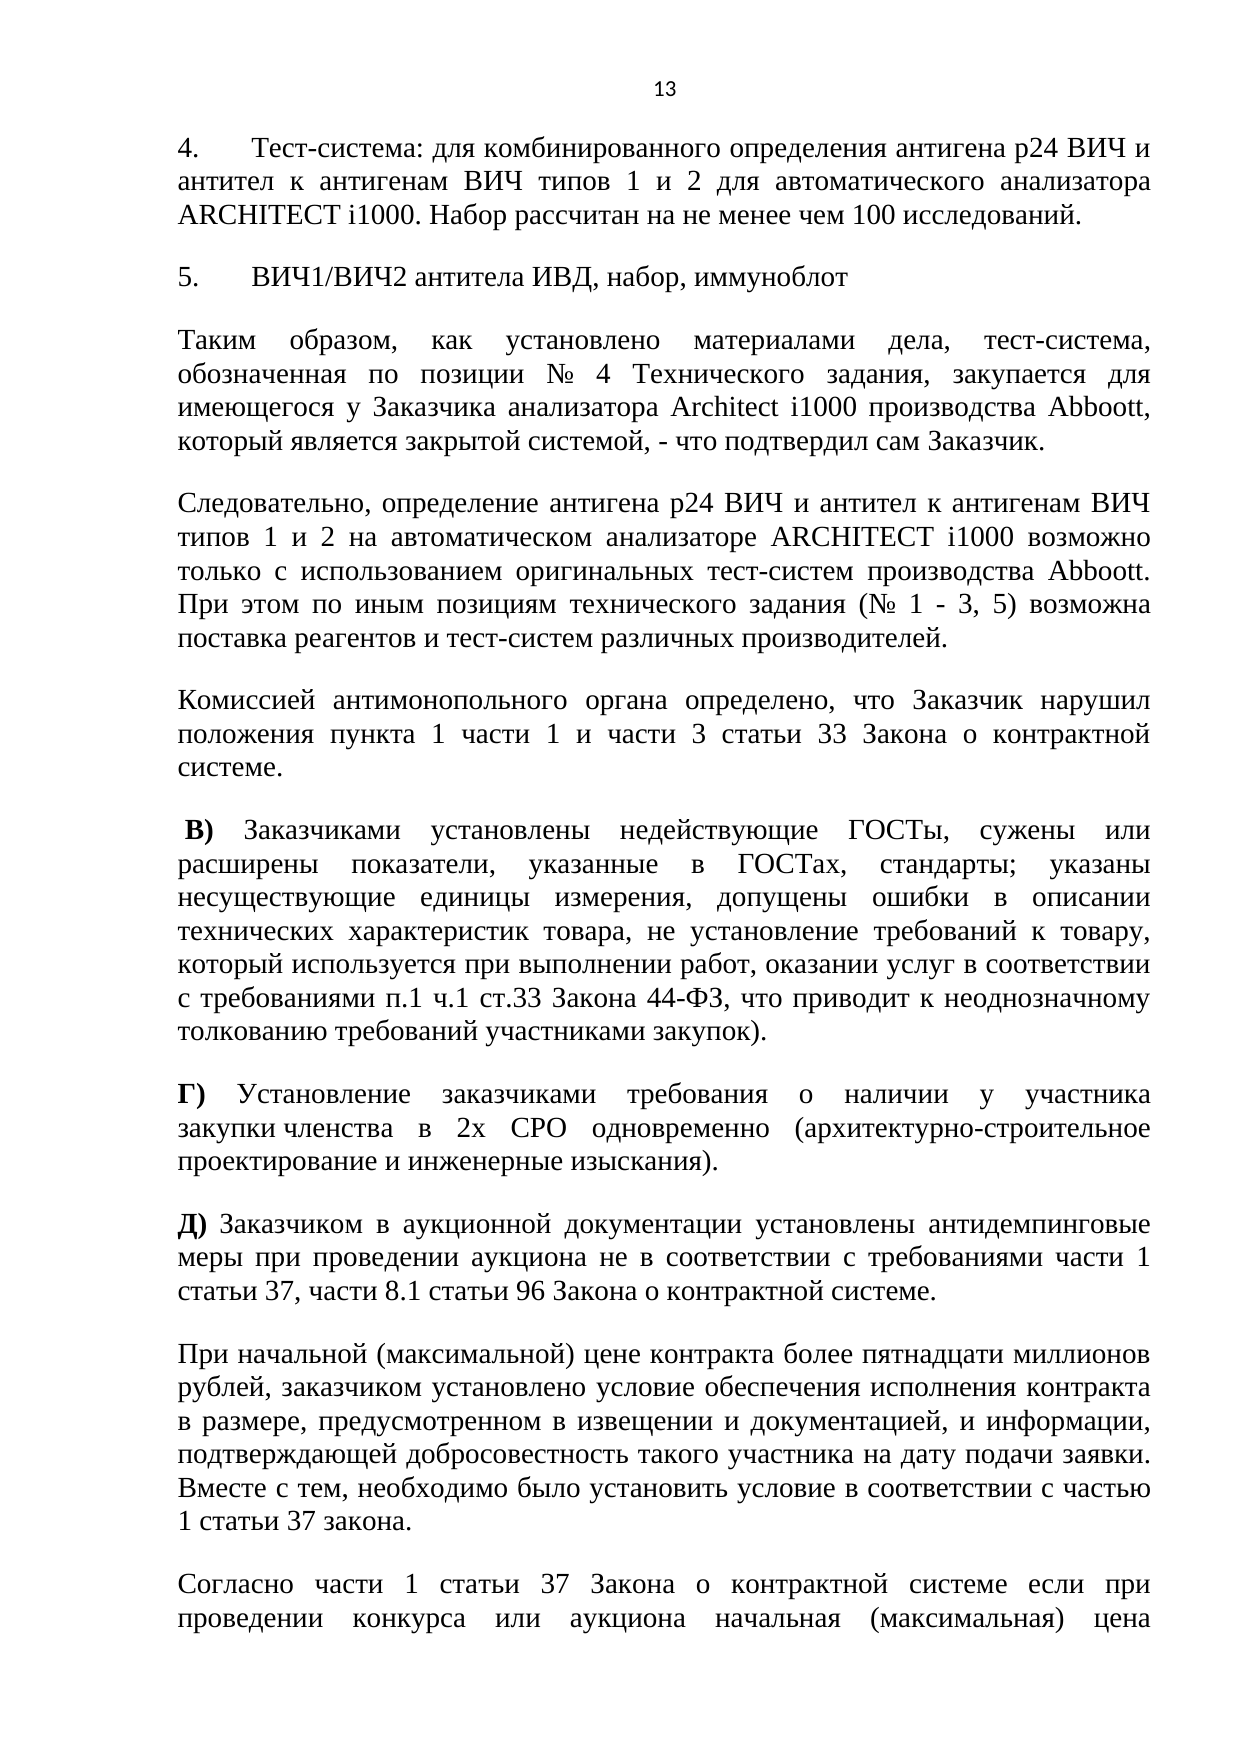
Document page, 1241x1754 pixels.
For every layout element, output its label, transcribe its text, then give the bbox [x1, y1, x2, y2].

text 5. ВИЧ1/ВИЧ2 антитела ИВД, набор, иммуноблот [177, 259, 1152, 293]
text Г) Установление заказчиками требования о наличии у участника закупки членства в 2х СРО одновременно (архитектурно-строительное проектирование и инженерные изыскания). [177, 1076, 1152, 1177]
text При начальной (максимальной) цене контракта более пятнадцати миллионов рублей, заказчиком установлено условие обеспечения исполнения контракта в размере, предусмотренном в извещении и документацией, и информации, подтверждающей добросовестность такого участника на дату подачи заявки. Вместе с тем, необходимо было установить условие в соответствии с частью 1 статьи 37 закона. [177, 1336, 1152, 1537]
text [177, 1566, 1152, 1633]
text Д) Заказчиком в аукционной документации установлены антидемпинговые меры при проведении аукциона не в соответствии с требованиями части 1 статьи 37, части 8.1 статьи 96 Закона о контрактной системе. [177, 1206, 1152, 1307]
text 4. Тест-система: для комбинированного определения антигена p24 ВИЧ и антител к антигенам ВИЧ типов 1 и 2 для автоматического анализатора ARCHITECT i1000. Набор рассчитан на не менее чем 100 исследований. [177, 130, 1152, 230]
text Следовательно, определение антигена p24 ВИЧ и антител к антигенам ВИЧ типов 1 и 2 на автоматическом анализаторе ARCHITECT i1000 возможно только с использованием оригинальных тест-систем производства Abboott. При этом по иным позициям технического задания (№ 1 - 3, 5) возможна поставка реагентов и тест-систем различных производителей. [177, 486, 1152, 653]
text Таким образом, как установлено материалами дела, тест-система, обозначенная по позиции № 4 Технического задания, закупается для имеющегося у Заказчика анализатора Architect i1000 производства Abboott, который является закрытой системой, - что подтвердил сам Заказчик. [177, 322, 1152, 456]
text В) Заказчиками установлены недействующие ГОСТы, сужены или расширены показатели, указанные в ГОСТах, стандарты; указаны несуществующие единицы измерения, допущены ошибки в описании технических характеристик товара, не установление требований к товару, который используется при выполнении работ, оказании услуг в соответствии с требованиями п.1 ч.1 ст.33 Закона 44-ФЗ, что приводит к неоднозначному толкованию требований участниками закупок). [177, 812, 1152, 1047]
text Комиссией антимонопольного органа определено, что Заказчик нарушил положения пункта 1 части 1 и части 3 статьи 33 Закона о контрактной системе. [177, 682, 1152, 783]
